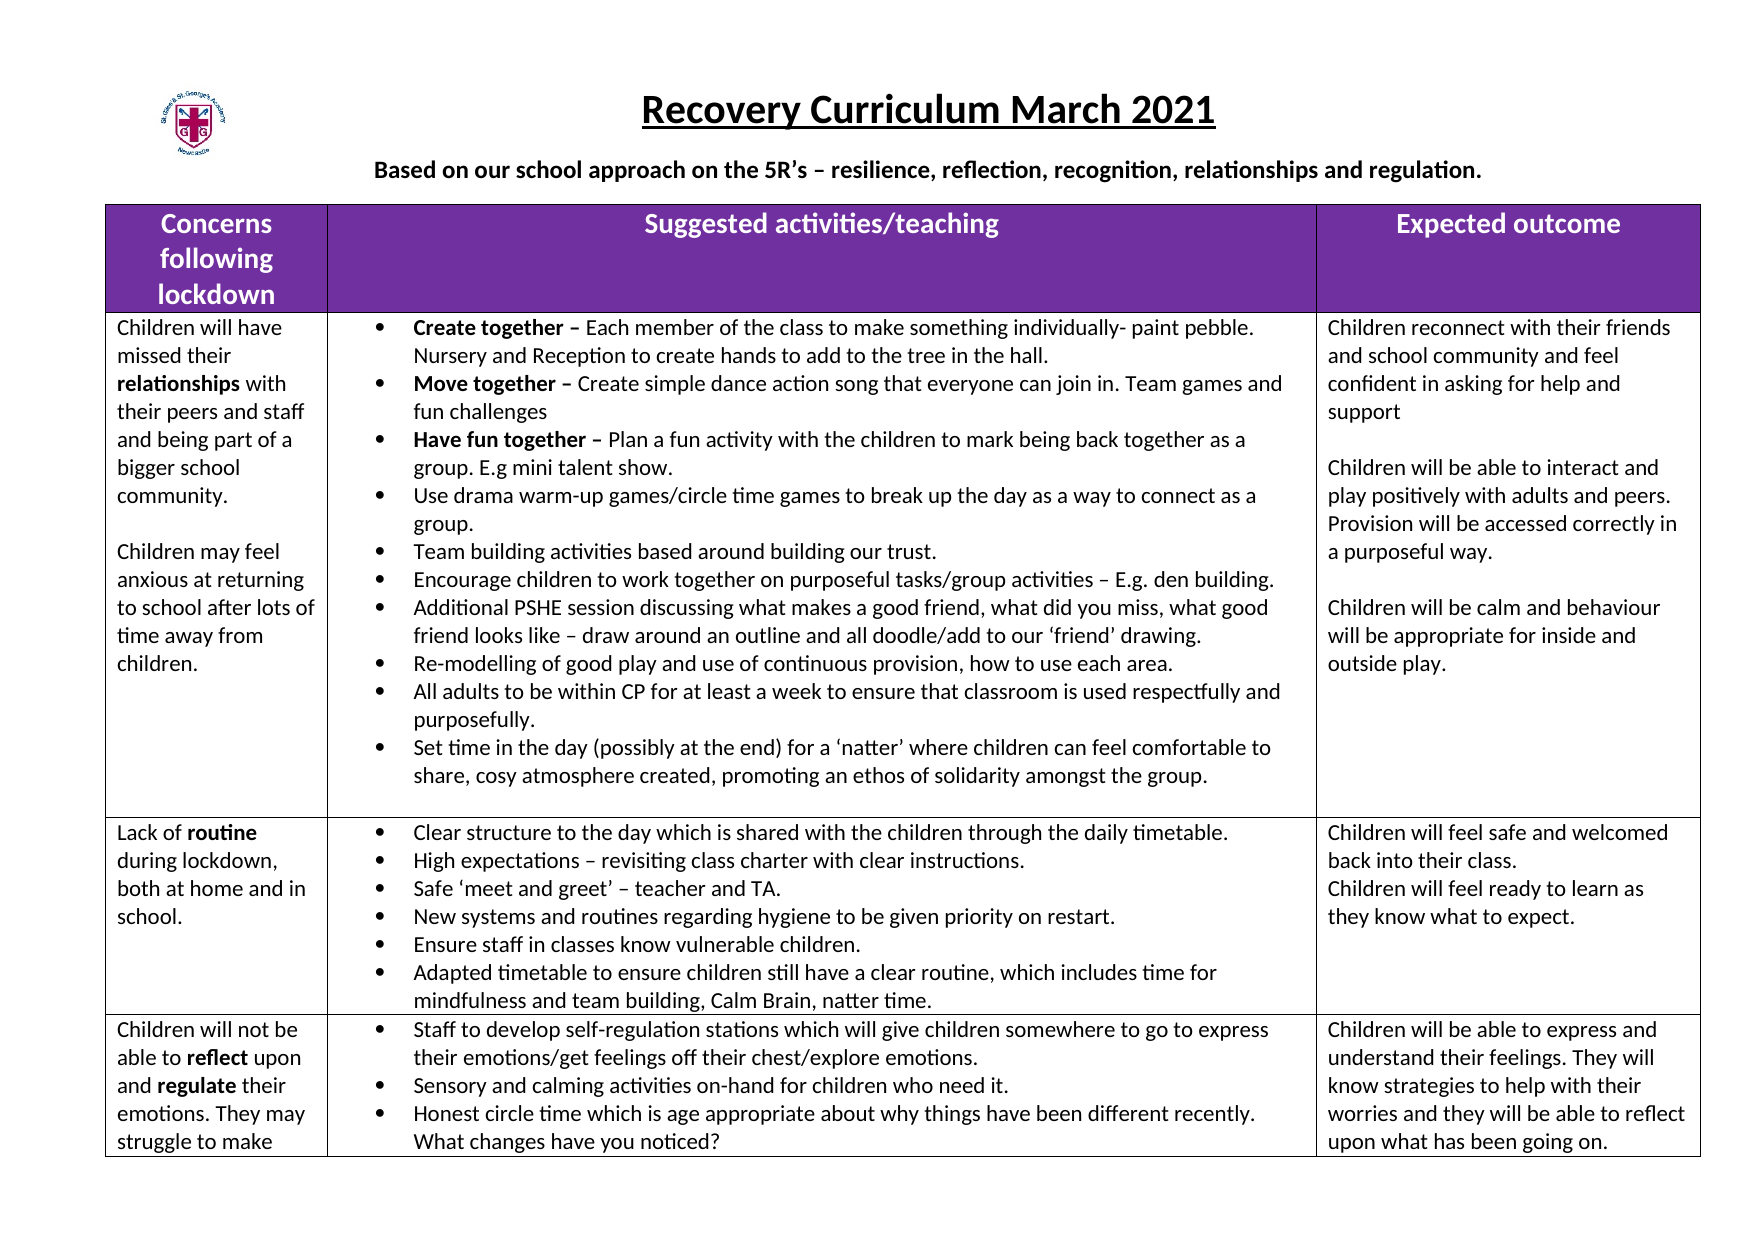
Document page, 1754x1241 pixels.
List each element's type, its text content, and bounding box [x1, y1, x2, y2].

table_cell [106, 1015, 327, 1156]
table_cell Lack of routine during lockdown, both at home and in school. [106, 818, 327, 1014]
table_cell Children reconnect with their friends and school community and feel confident in asking for help and support Children will be able to interact and play positively with adults and peers. Provision will be accessed correctly in a purposeful way. Children will be calm and behaviour will be appropriate for inside and outside play. [1317, 313, 1700, 817]
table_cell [328, 1015, 1316, 1156]
table_cell Children will feel safe and welcomed back into their class. Children will feel ready to learn as they know what to expect. [1317, 818, 1700, 1014]
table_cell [1317, 1015, 1700, 1156]
table_header Suggested activities/teaching [328, 205, 1316, 312]
picture [150, 82, 235, 164]
table_cell Create together – Each member of the class to make something individually- paint pebble. Nursery and Reception to create hands to add to the tree in the hall. Move together – Create simple dance action song that everyone can join in. Team games and fun challenges Have fun together – Plan a fun activity with the children to mark being back together as a group. E.g mini talent show. Use drama warm-up games/circle time games to break up the day as a way to connect as a group. Team building activities based around building our trust. Encourage children to work together on purposeful tasks/group activities – E.g. den building. Additional PSHE session discussing what makes a good friend, what did you miss, what good friend looks like – draw around an outline and all doodle/add to our ‘friend’ drawing. Re-modelling of good play and use of continuous provision, how to use each area. All adults to be within CP for at least a week to ensure that classroom is used respectfully and purposefully. Set time in the day (possibly at the end) for a ‘natter’ where children can feel comfortable to share, cosy atmosphere created, promoting an ethos of solidarity amongst the group. [328, 313, 1316, 817]
table_header Expected outcome [1317, 205, 1700, 312]
text Based on our school approach on the 5R’s – resilience, reflection, recognition, relationships and regulation. [150, 154, 1604, 185]
text Recovery Curriculum March 2021 [235, 83, 1604, 133]
table_header Concerns following lockdown [106, 205, 327, 312]
table_cell Children will have missed their relationships with their peers and staff and being part of a bigger school community. Children may feel anxious at returning to school after lots of time away from children. [106, 313, 327, 817]
table_cell Clear structure to the day which is shared with the children through the daily timetable. High expectations – revisiting class charter with clear instructions. Safe ‘meet and greet’ – teacher and TA. New systems and routines regarding hygiene to be given priority on restart. Ensure staff in classes know vulnerable children. Adapted timetable to ensure children still have a clear routine, which includes time for mindfulness and team building, Calm Brain, natter time. [328, 818, 1316, 1014]
